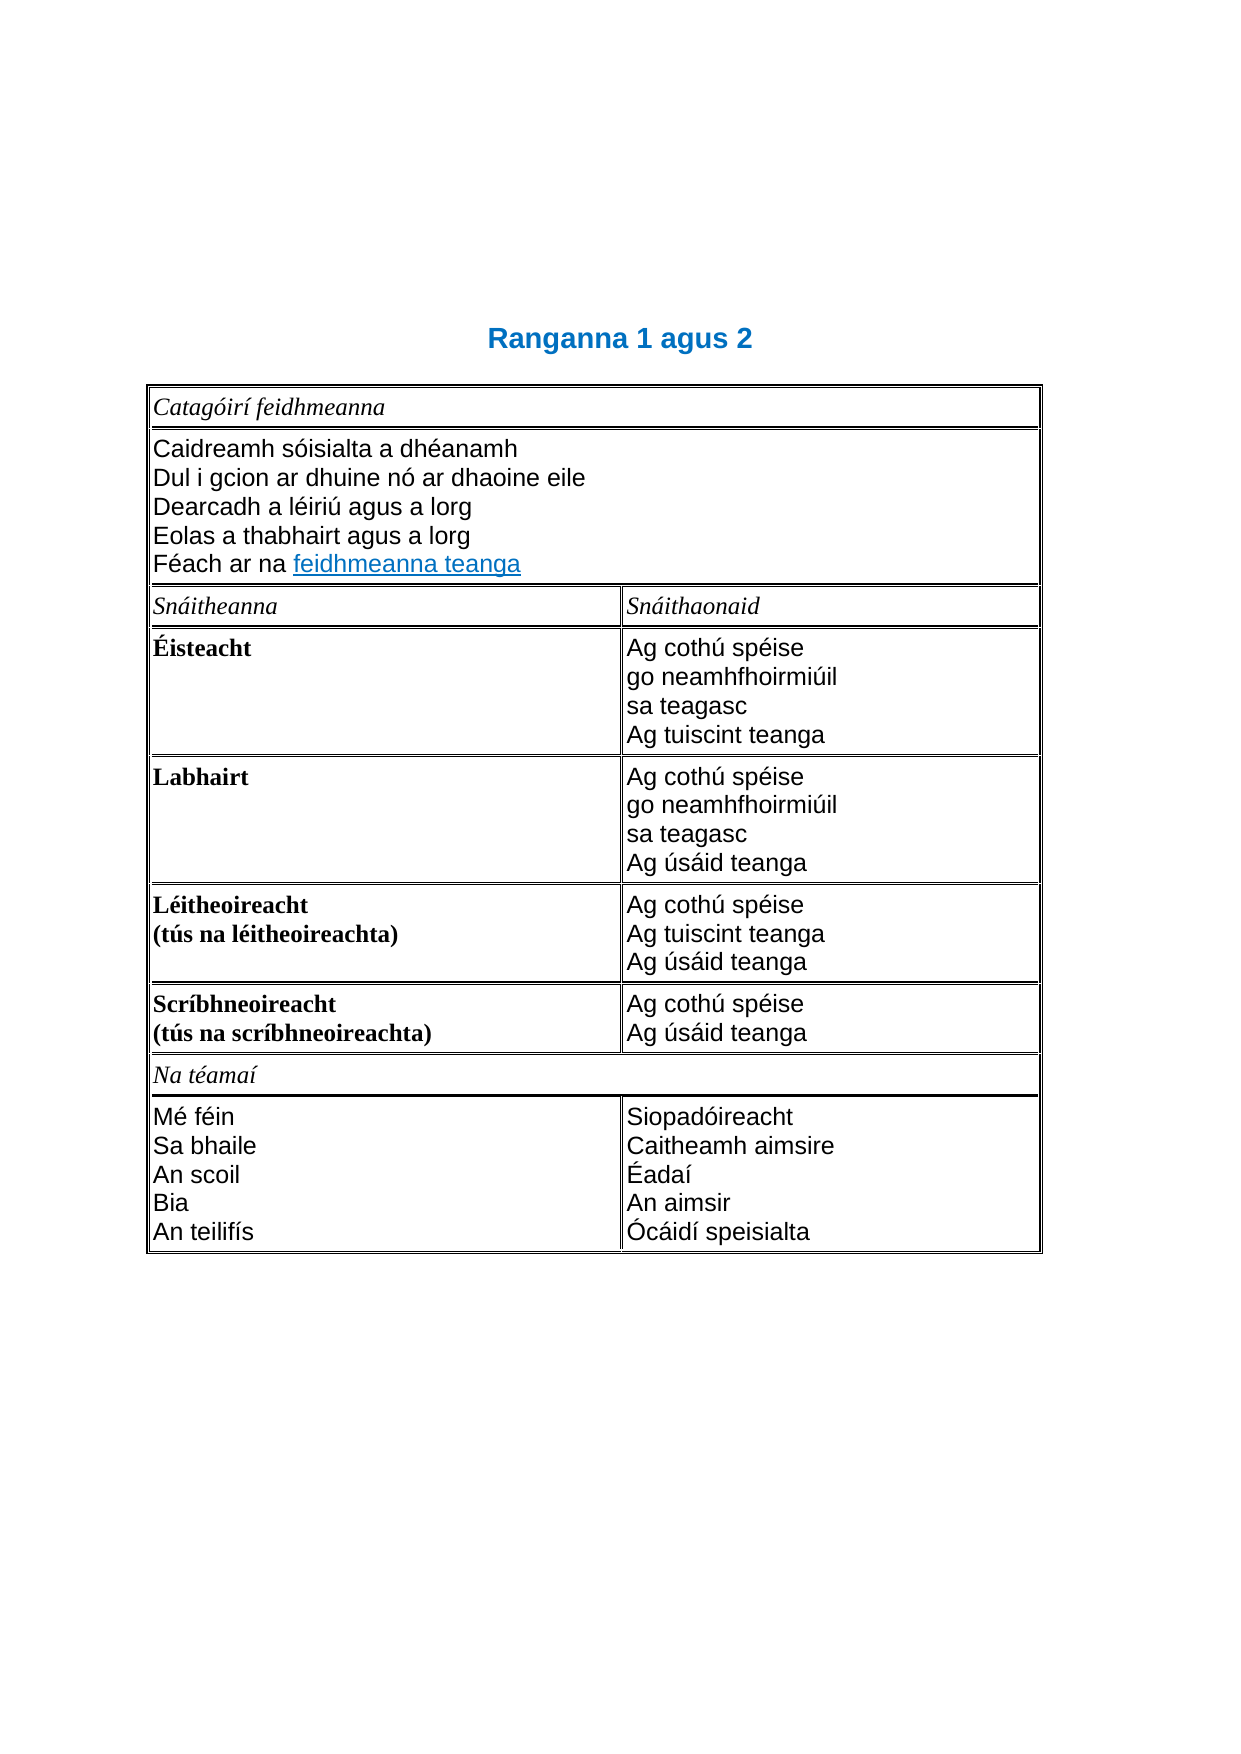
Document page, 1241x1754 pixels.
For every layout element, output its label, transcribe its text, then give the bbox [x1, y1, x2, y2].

table_cell Ag cothú spéise Ag tuiscint teanga Ag úsáid teanga [621, 882, 1041, 981]
table_cell Siopadóireacht Caitheamh aimsire Éadaí An aimsir Ócáidí speisialta [621, 1094, 1039, 1251]
table_cell Ag cothú spéise go neamhfhoirmiúil sa teagasc Ag úsáid teanga [623, 754, 1040, 882]
text Ranganna 1 agus 2 [150, 322, 1090, 355]
table_header Catagóirí feidhmeanna [150, 388, 1039, 426]
table_cell Éisteacht [150, 625, 620, 753]
table_cell Na téamaí [148, 1052, 1041, 1094]
table_cell Scríbhneoireacht (tús na scríbhneoireachta) [150, 981, 620, 1052]
table_cell Ag cothú spéise go neamhfhoirmiúil sa teagasc Ag tuiscint teanga [623, 625, 1040, 753]
table_cell Ag cothú spéise Ag úsáid teanga [623, 981, 1040, 1052]
table_cell Mé féin Sa bhaile An scoil Bia An teilifís [150, 1094, 621, 1251]
table_cell Léitheoireacht (tús na léitheoireachta) [148, 882, 621, 981]
table_cell Caidreamh sóisialta a dhéanamh Dul i gcion ar dhuine nó ar dhaoine eile Dearcadh a léiriú agus a lorg Eolas a thabhairt agus a lorg Féach ar na feidhmeanna teanga [150, 426, 1040, 583]
table_cell Snáithaonaid [623, 583, 1040, 625]
table_cell Labhairt [150, 754, 620, 882]
table_cell Snáitheanna [150, 583, 620, 625]
